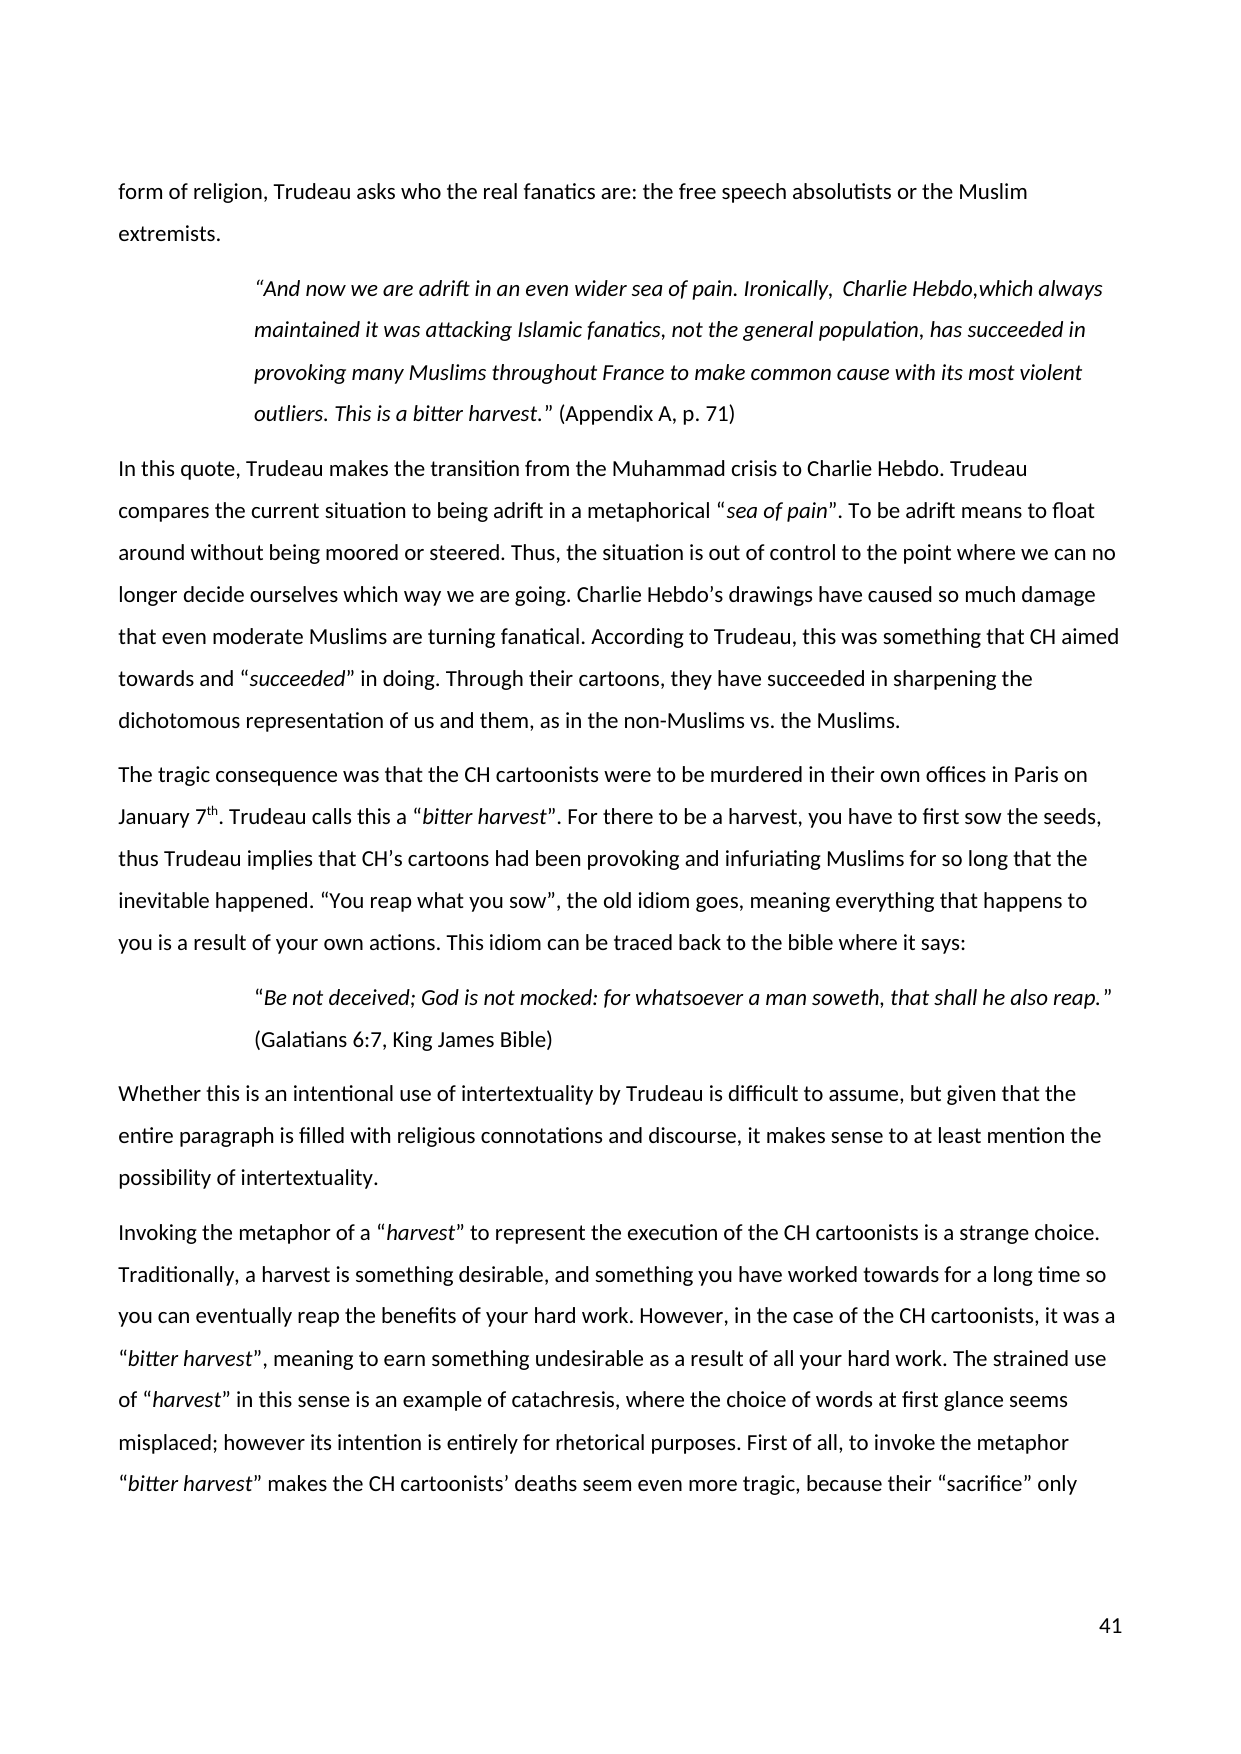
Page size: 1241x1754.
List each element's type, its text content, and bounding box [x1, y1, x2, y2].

text Whether this is an intentional use of intertextuality by Trudeau is difficult to assume, but given that the entire paragraph is filled with religious connotations and discourse, it makes sense to at least mention the possibility of intertextuality. [118, 1079, 1122, 1191]
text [118, 177, 1122, 247]
text “And now we are adrift in an even wider sea of pain. Ironically, Charlie Hebdo,which always maintained it was attacking Islamic fanatics, not the general population, has succeeded in provoking many Muslims throughout France to make common cause with its most violent outliers. This is a bitter harvest.” (Appendix A, p. 71) [254, 274, 1122, 428]
text The tragic consequence was that the CH cartoonists were to be murdered in their own offices in Paris on January 7th. Trudeau calls this a “bitter harvest”. For there to be a harvest, you have to first sow the seeds, thus Trudeau implies that CH’s cartoons had been provoking and infuriating Muslims for so long that the inevitable happened. “You reap what you sow”, the old idiom goes, meaning everything that happens to you is a result of your own actions. This idiom can be traced back to the bible where it says: [118, 760, 1122, 956]
text “Be not deceived; God is not mocked: for whatsoever a man soweth, that shall he also reap.” (Galatians 6:7, King James Bible) [254, 983, 1122, 1053]
text In this quote, Trudeau makes the transition from the Muhammad crisis to Charlie Hebdo. Trudeau compares the current situation to being adrift in a metaphorical “sea of pain”. To be adrift means to float around without being moored or steered. Thus, the situation is out of control to the point where we can no longer decide ourselves which way we are going. Charlie Hebdo’s drawings have caused so much damage that even moderate Muslims are turning fanatical. According to Trudeau, this was something that CH aimed towards and “succeeded” in doing. Through their cartoons, they have succeeded in sharpening the dichotomous representation of us and them, as in the non-Muslims vs. the Muslims. [118, 454, 1122, 734]
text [118, 1218, 1122, 1498]
